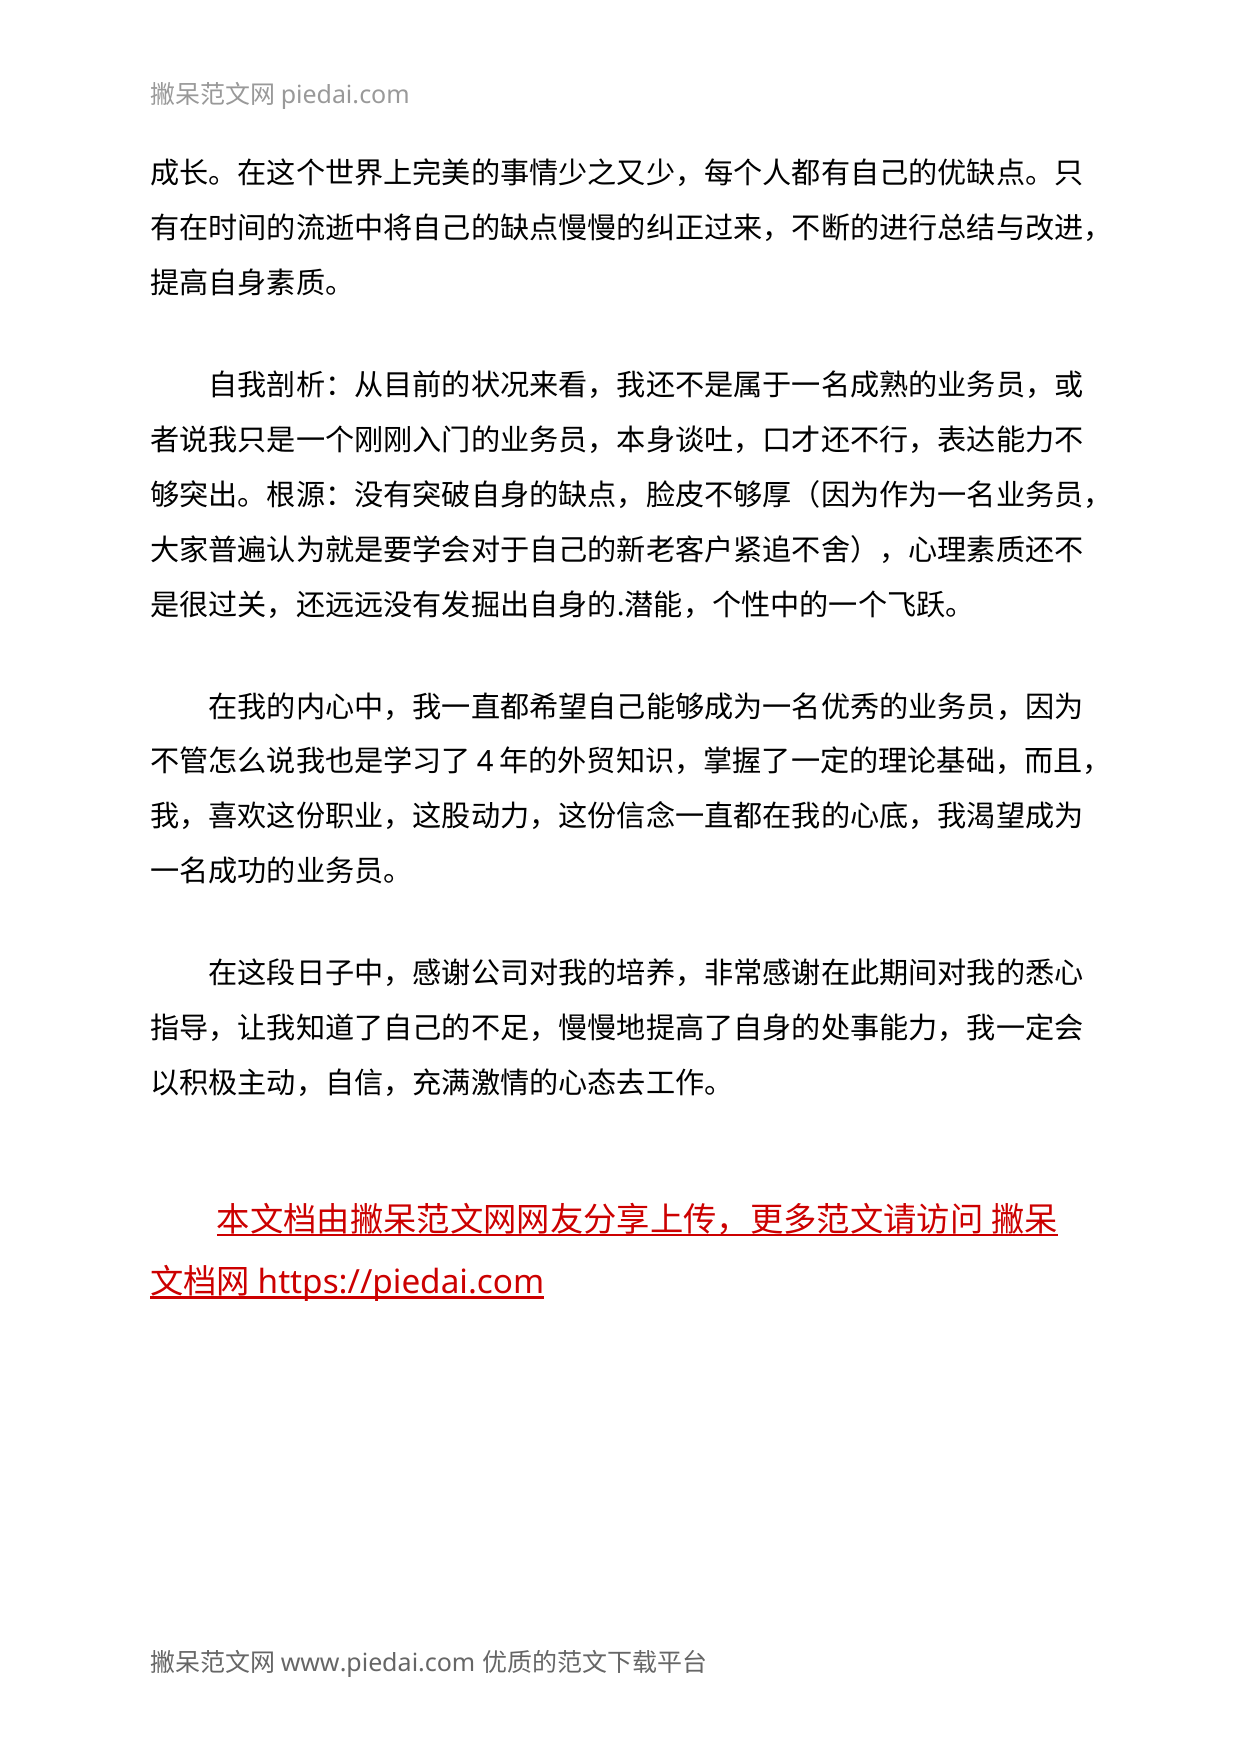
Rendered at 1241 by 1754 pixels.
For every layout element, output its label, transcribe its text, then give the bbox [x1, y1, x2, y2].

text 本文档由撇呆范文网网友分享上传，更多范文请访问 撇呆文档网 https://piedai.com [150, 1192, 1090, 1303]
text 在这段日子中，感谢公司对我的培养，非常感谢在此期间对我的悉心指导，让我知道了自己的不足，慢慢地提高了自身的处事能力，我一定会以积极主动，自信，充满激情的心态去工作。 [150, 950, 1090, 1102]
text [150, 150, 1090, 302]
text 在我的内心中，我一直都希望自己能够成为一名优秀的业务员，因为不管怎么说我也是学习了4年的外贸知识，掌握了一定的理论基础，而且，我，喜欢这份职业，这股动力，这份信念一直都在我的心底，我渴望成为一名成功的业务员。 [150, 683, 1090, 890]
text 自我剖析：从目前的状况来看，我还不是属于一名成熟的业务员，或者说我只是一个刚刚入门的业务员，本身谈吐，口才还不行，表达能力不够突出。根源：没有突破自身的缺点，脸皮不够厚（因为作为一名业务员，大家普遍认为就是要学会对于自己的新老客户紧追不舍），心理素质还不是很过关，还远远没有发掘出自身的.潜能，个性中的一个飞跃。 [150, 362, 1090, 623]
